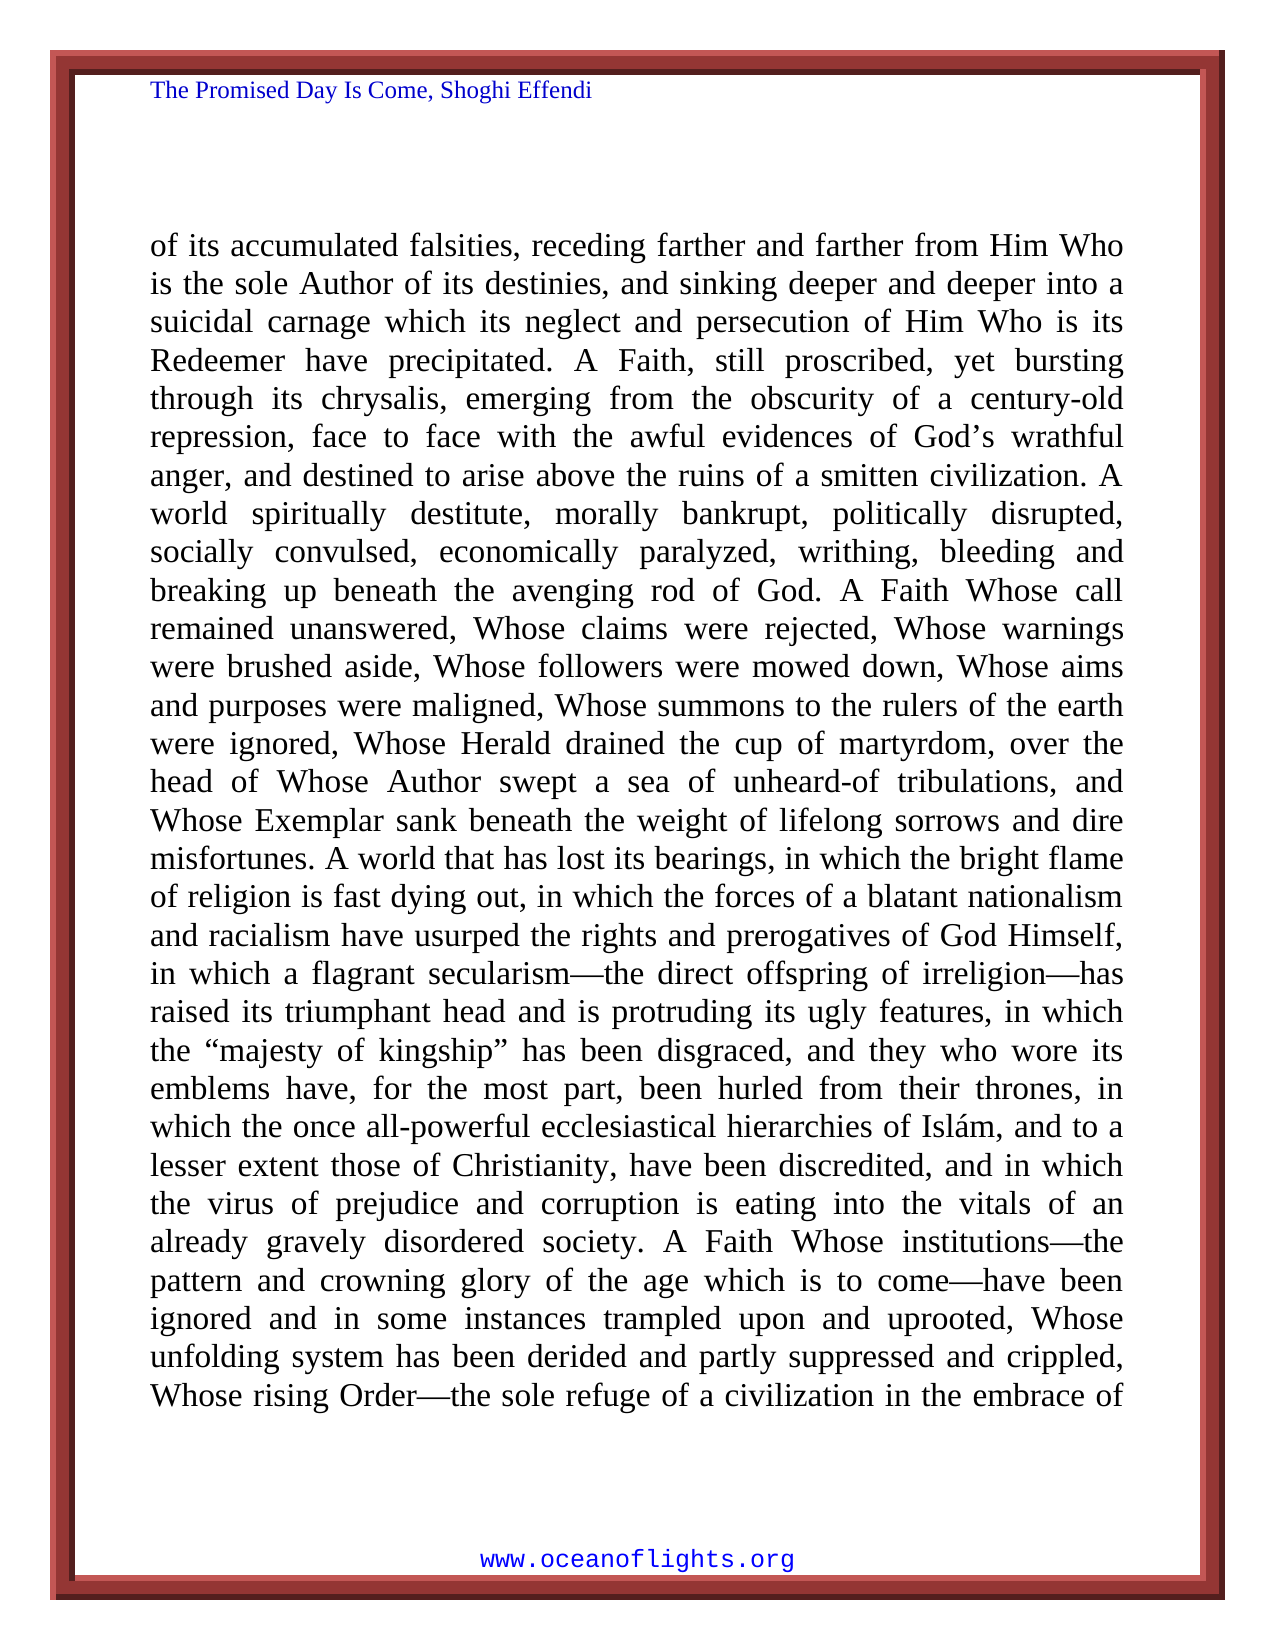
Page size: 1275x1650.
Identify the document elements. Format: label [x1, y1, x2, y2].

list [112, 225, 1125, 1413]
